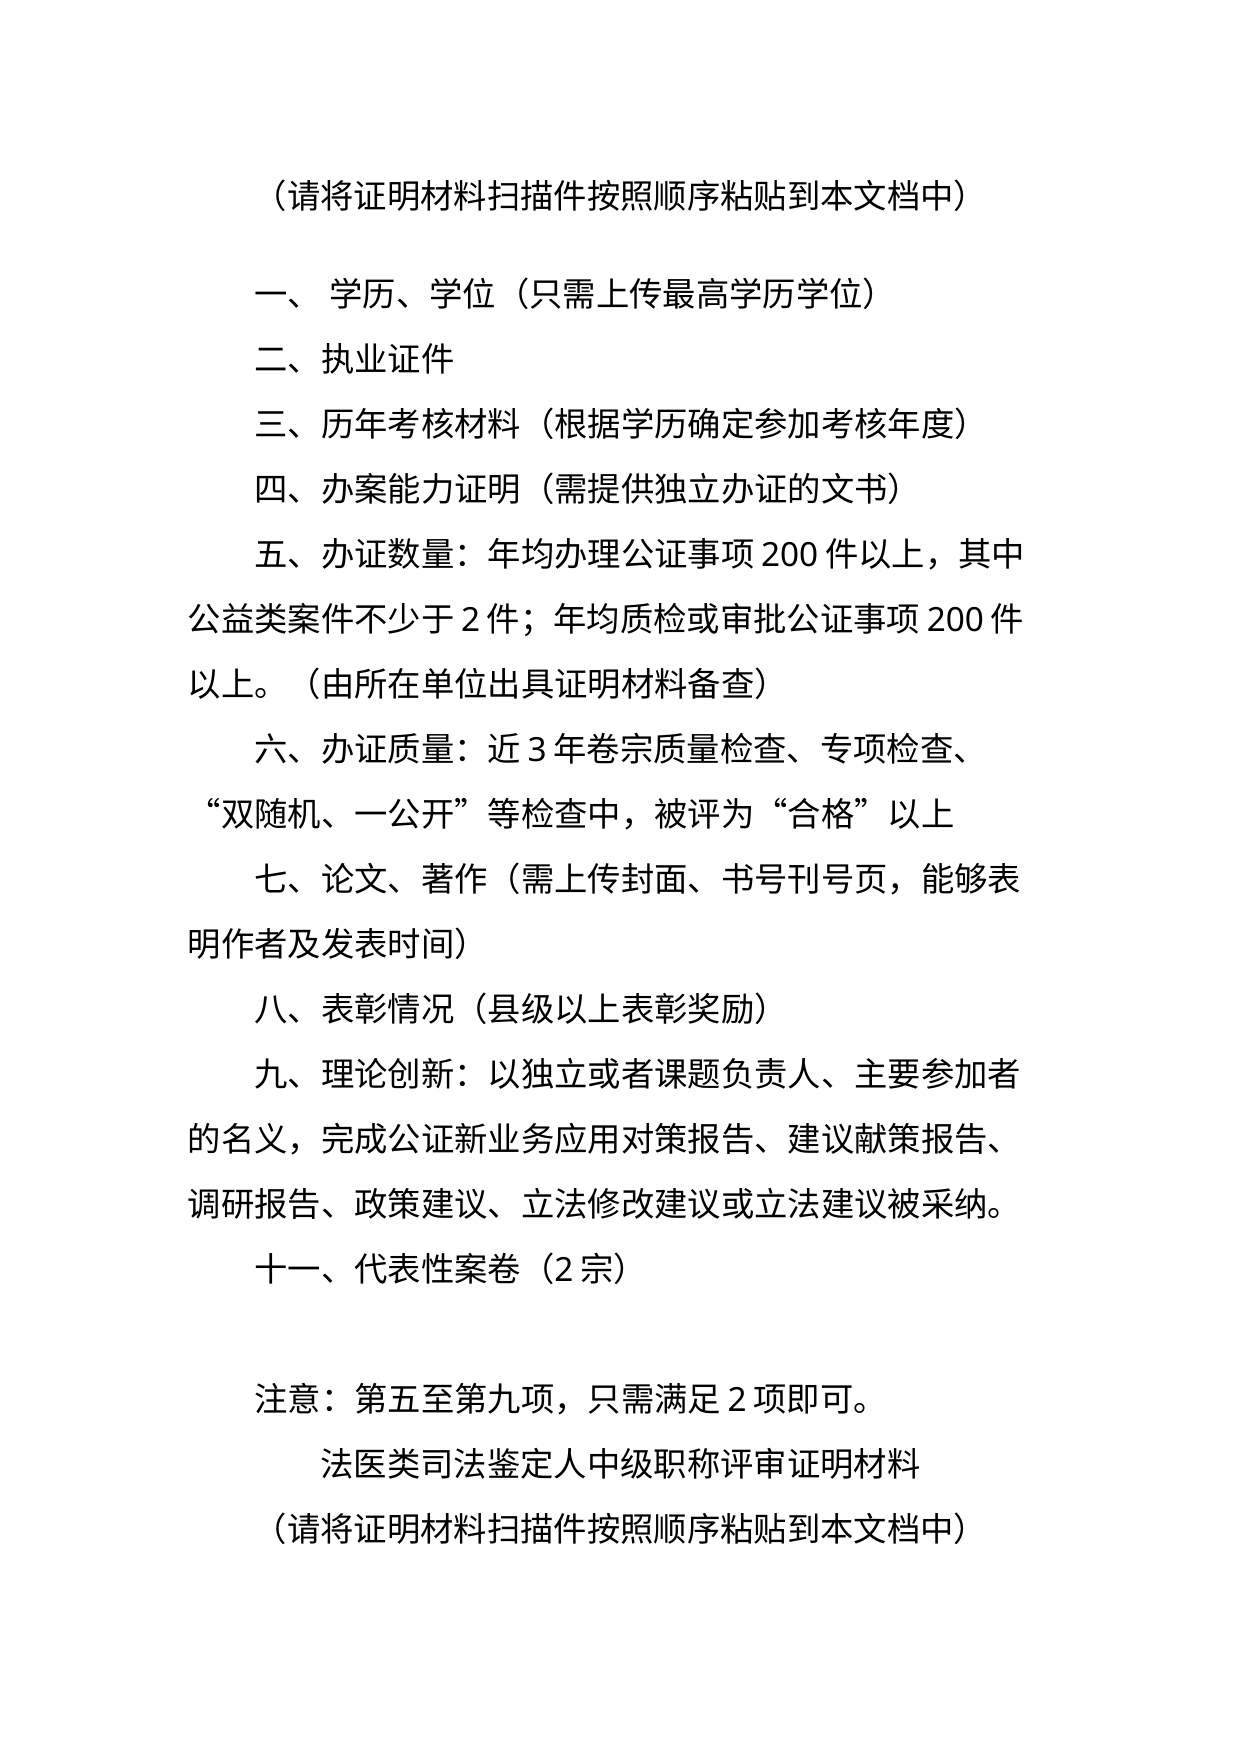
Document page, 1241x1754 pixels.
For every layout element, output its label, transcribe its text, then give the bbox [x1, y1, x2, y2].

text 法医类司法鉴定人中级职称评审证明材料 [187, 1429, 1053, 1494]
text 八、表彰情况（县级以上表彰奖励） [187, 974, 1053, 1039]
text 七、论文、著作（需上传封面、书号刊号页，能够表明作者及发表时间） [187, 844, 1053, 974]
text 四、办案能力证明（需提供独立办证的文书） [187, 454, 1053, 519]
text （请将证明材料扫描件按照顺序粘贴到本文档中） [187, 1494, 1053, 1559]
text 十一、代表性案卷（2宗） [187, 1234, 1053, 1299]
text （请将证明材料扫描件按照顺序粘贴到本文档中） [187, 162, 1053, 227]
text 六、办证质量：近3年卷宗质量检查、专项检查、“双随机、一公开”等检查中，被评为“合格”以上 [187, 714, 1053, 844]
text 二、执业证件 [187, 324, 1053, 389]
text 九、理论创新：以独立或者课题负责人、主要参加者的名义，完成公证新业务应用对策报告、建议献策报告、调研报告、政策建议、立法修改建议或立法建议被采纳。 [187, 1039, 1053, 1234]
text 注意：第五至第九项，只需满足2项即可。 [187, 1364, 1053, 1429]
text 三、历年考核材料（根据学历确定参加考核年度） [187, 389, 1053, 454]
text 五、办证数量：年均办理公证事项200件以上，其中公益类案件不少于2件；年均质检或审批公证事项200件以上。（由所在单位出具证明材料备查） [187, 519, 1053, 714]
list 学历、学位（只需上传最高学历学位） [254, 259, 1053, 324]
